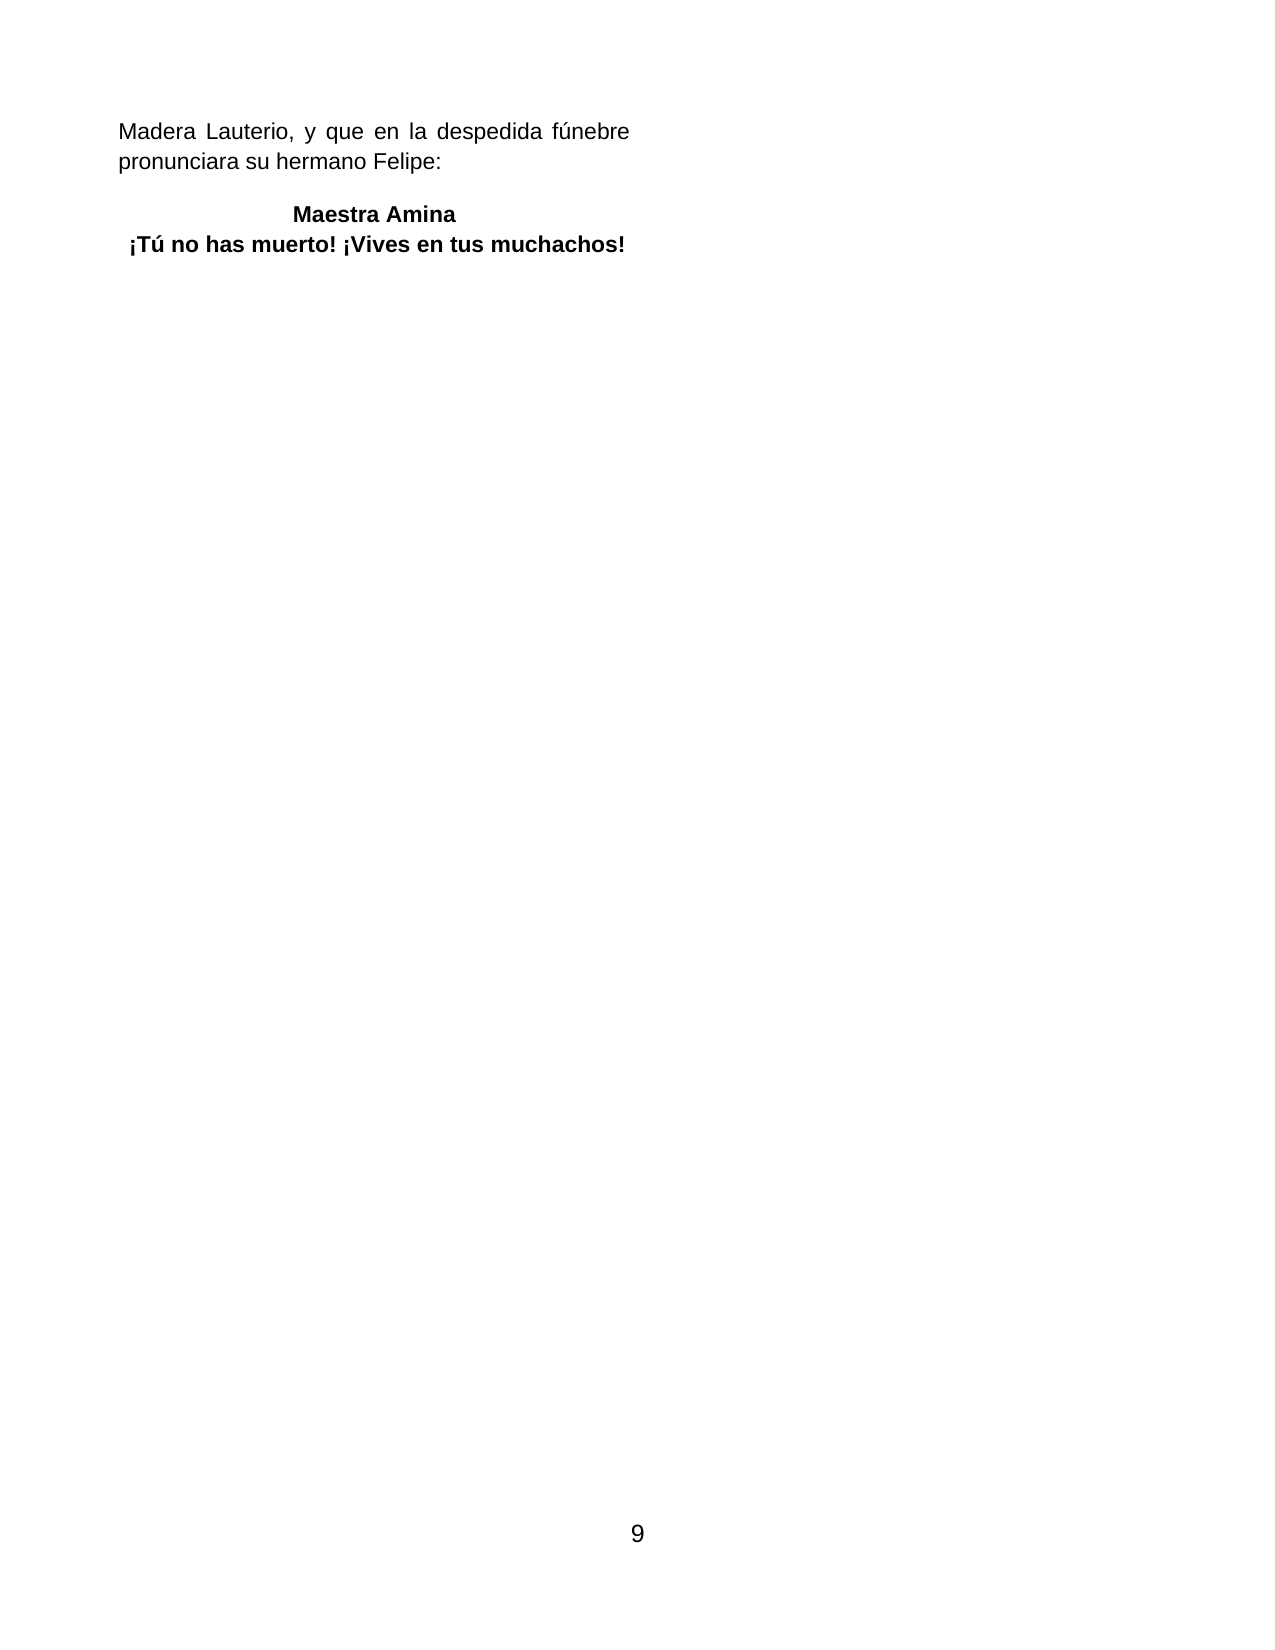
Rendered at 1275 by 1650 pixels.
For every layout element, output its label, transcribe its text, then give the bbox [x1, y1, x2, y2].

text ¡Tú no has muerto! ¡Vives en tus muchachos! [118, 231, 630, 257]
text Maestra Amina [118, 201, 630, 227]
